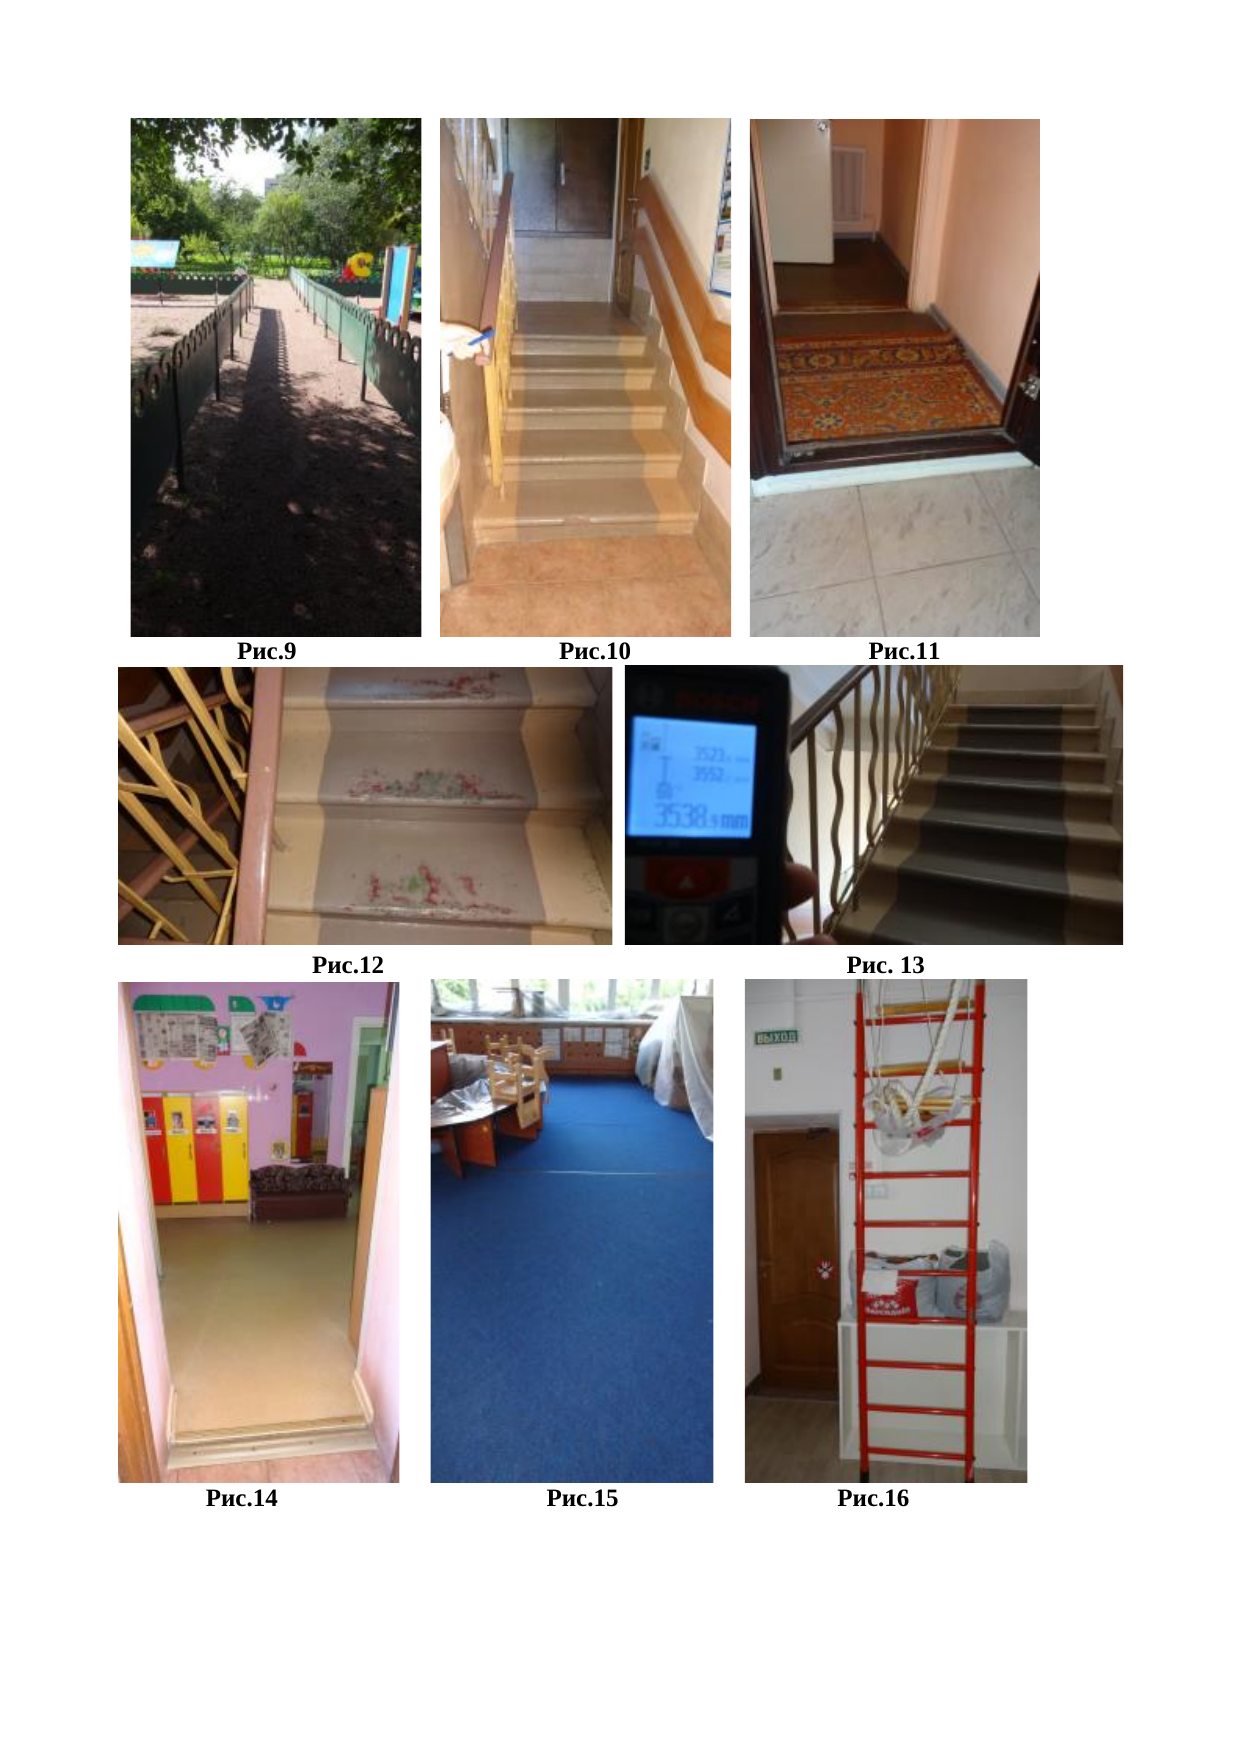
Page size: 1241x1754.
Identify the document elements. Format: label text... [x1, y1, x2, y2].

picture [440, 118, 732, 637]
picture [744, 979, 1028, 1483]
picture [118, 982, 400, 1483]
picture [118, 667, 613, 945]
list Рис.12 Рис. 13 [118, 950, 1181, 979]
picture [624, 665, 1124, 945]
picture [430, 979, 714, 1483]
picture [749, 119, 1040, 637]
list Рис.14 Рис.15 Рис.16 [118, 1483, 1181, 1511]
picture [130, 118, 422, 637]
